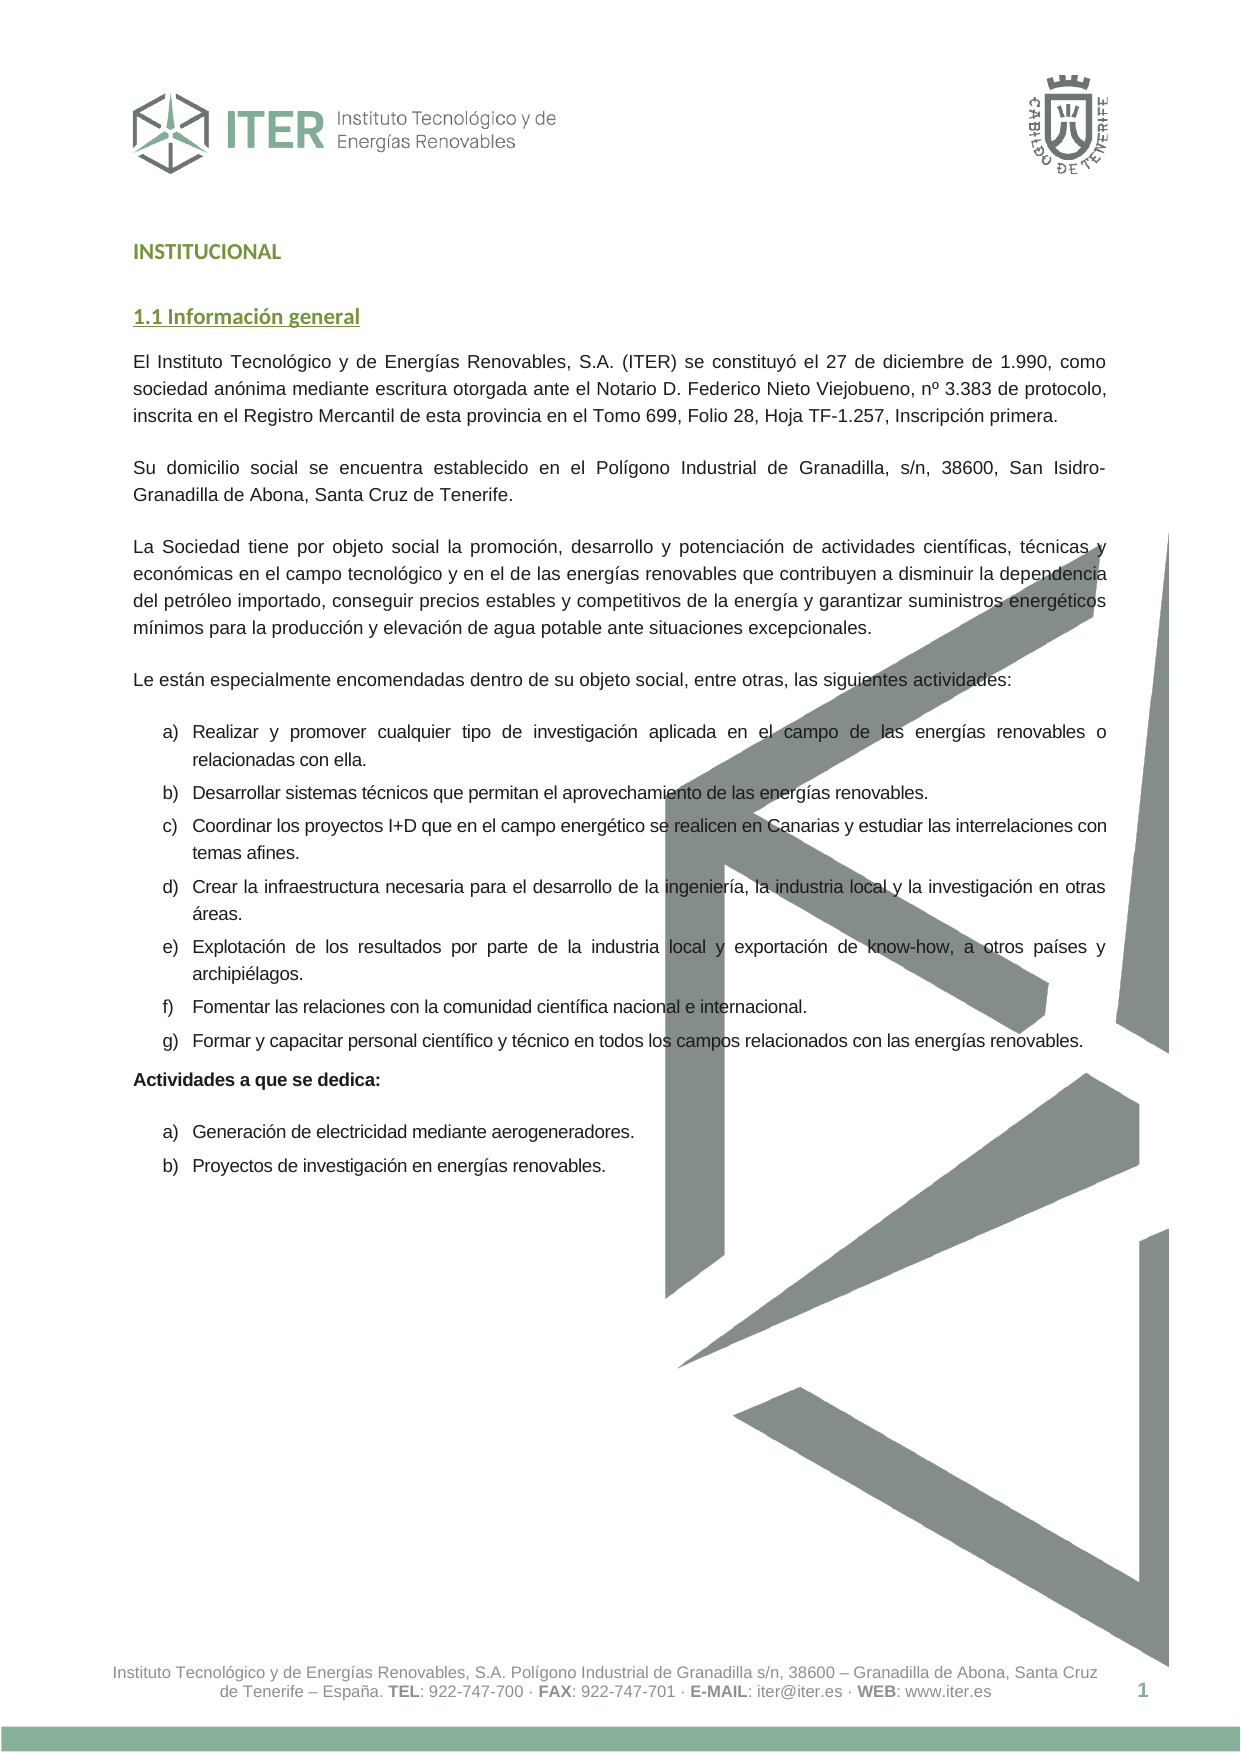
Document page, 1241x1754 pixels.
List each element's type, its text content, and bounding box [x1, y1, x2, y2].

list Fomentar las relaciones con la comunidad científica nacional e internacional. [162, 992, 1107, 1019]
list Realizar y promover cualquier tipo de investigación aplicada en el campo de las energías renovables o relacionadas con ella. [162, 717, 1107, 771]
text La Sociedad tiene por objeto social la promoción, desarrollo y potenciación de actividades científicas, técnicas y económicas en el campo tecnológico y en el de las energías renovables que contribuyen a disminuir la dependencia del petróleo importado, conseguir precios estables y competitivos de la energía y garantizar suministros energéticos mínimos para la producción y elevación de agua potable ante situaciones excepcionales. [133, 532, 1108, 640]
list Generación de electricidad mediante aerogeneradores. [162, 1117, 1107, 1144]
text El Instituto Tecnológico y de Energías Renovables, S.A. (ITER) se constituyó el 27 de diciembre de 1.990, como sociedad anónima mediante escritura otorgada ante el Notario D. Federico Nieto Viejobueno, nº 3.383 de protocolo, inscrita en el Registro Mercantil de esta provincia en el Tomo 699, Folio 28, Hoja TF-1.257, Inscripción primera. [133, 346, 1108, 428]
text INSTITUCIONAL [133, 237, 1107, 265]
text Le están especialmente encomendadas dentro de su objeto social, entre otras, las siguientes actividades: [133, 665, 1108, 692]
text Su domicilio social se encuentra establecido en el Polígono Industrial de Granadilla, s/n, 38600, San Isidro-Granadilla de Abona, Santa Cruz de Tenerife. [133, 453, 1107, 507]
text Actividades a que se dedica: [133, 1065, 1107, 1092]
list Explotación de los resultados por parte de la industria local y exportación de know-how, a otros países y archipiélagos. [162, 932, 1107, 986]
list Coordinar los proyectos I+D que en el campo energético se realicen en Canarias y estudiar las interrelaciones con temas afines. [162, 811, 1107, 865]
list Crear la infraestructura necesaria para el desarrollo de la ingeniería, la industria local y la investigación en otras áreas. [162, 871, 1107, 926]
list Formar y capacitar personal científico y técnico en todos los campos relacionados con las energías renovables. [162, 1026, 1107, 1053]
list Desarrollar sistemas técnicos que permitan el aprovechamiento de las energías renovables. [162, 778, 1107, 805]
picture [1029, 75, 1108, 174]
picture [132, 91, 556, 174]
list Proyectos de investigación en energías renovables. [162, 1151, 1107, 1178]
text 1.1 Información general [133, 302, 1107, 330]
picture [654, 517, 1169, 1669]
